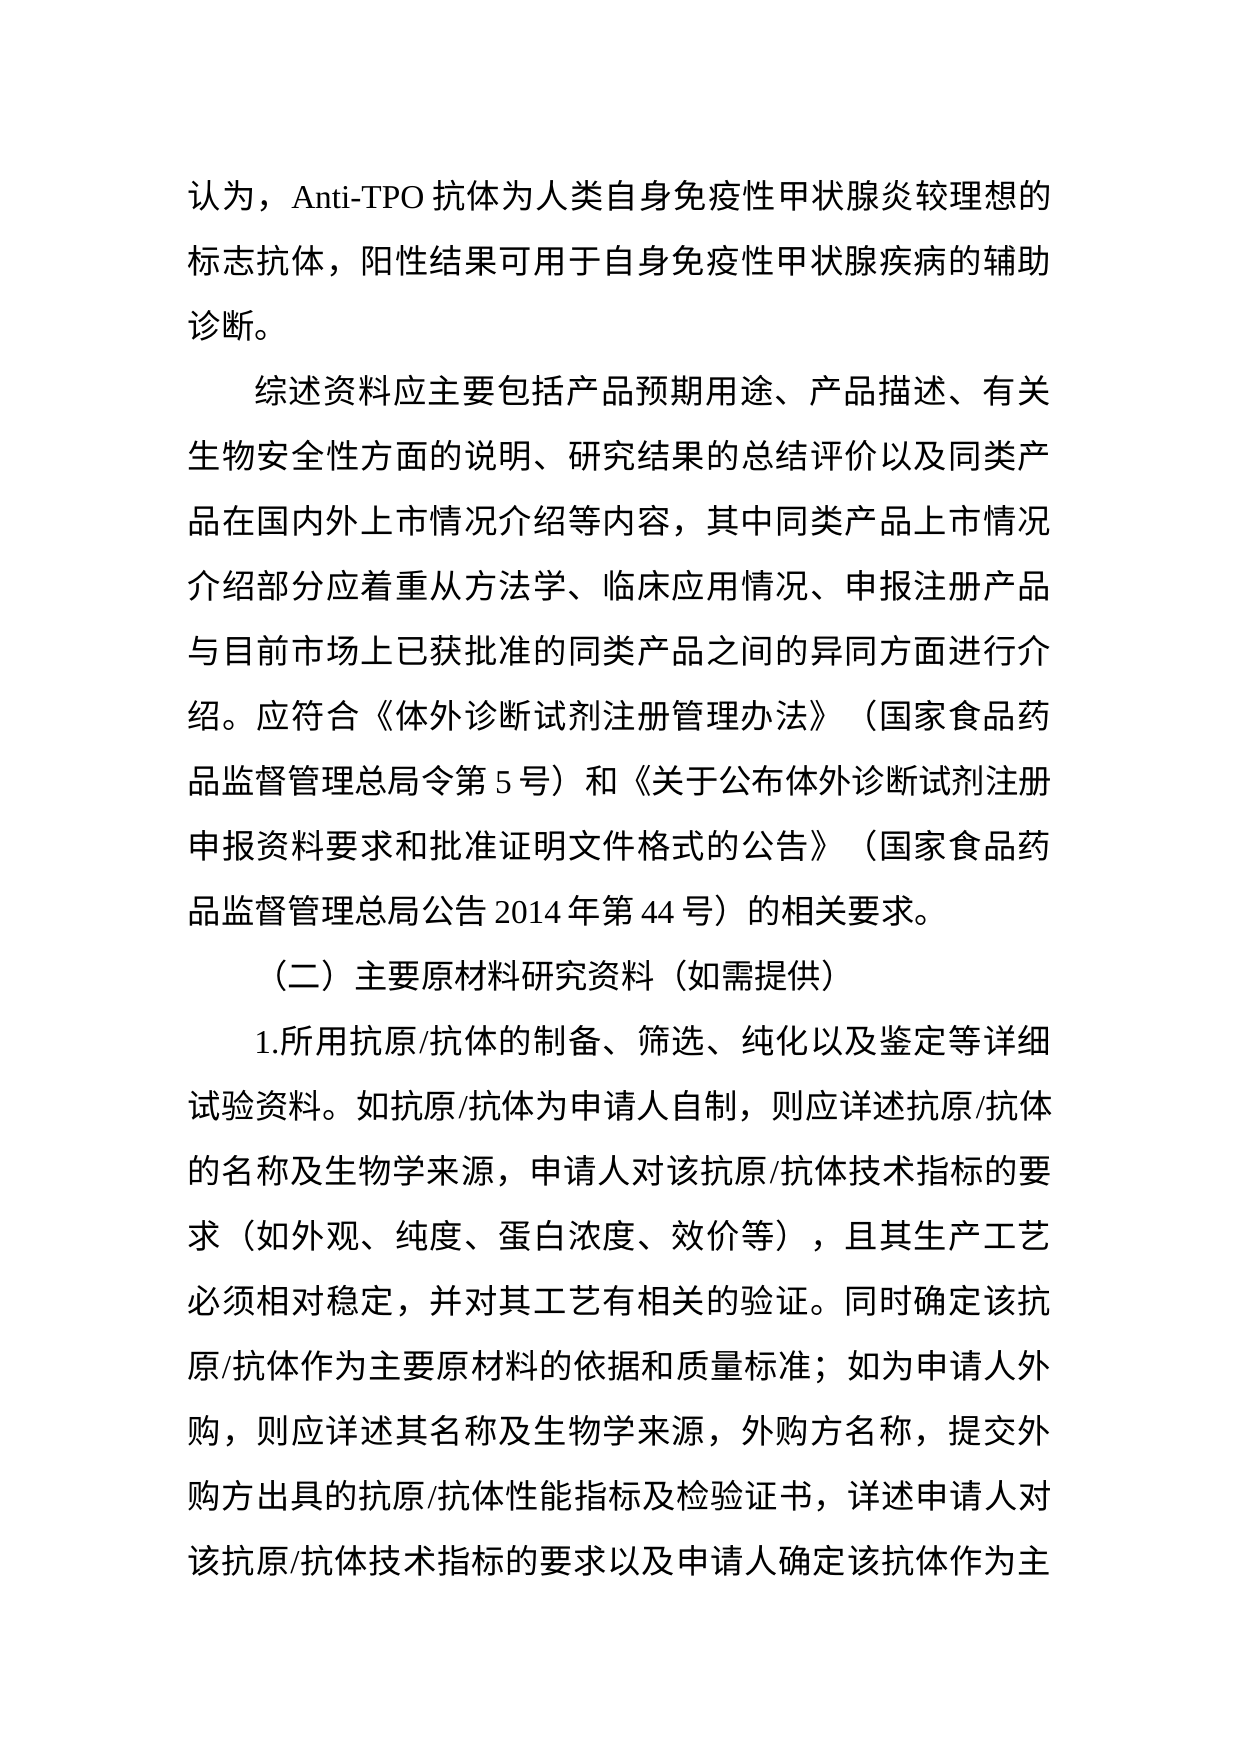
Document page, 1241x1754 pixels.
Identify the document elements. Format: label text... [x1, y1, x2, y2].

text 综述资料应主要包括产品预期用途、产品描述、有关生物安全性方面的说明、研究结果的总结评价以及同类产品在国内外上市情况介绍等内容，其中同类产品上市情况介绍部分应着重从方法学、临床应用情况、申报注册产品与目前市场上已获批准的同类产品之间的异同方面进行介绍。应符合《体外诊断试剂注册管理办法》（国家食品药品监督管理总局令第5号）和《关于公布体外诊断试剂注册申报资料要求和批准证明文件格式的公告》（国家食品药品监督管理总局公告2014年第44号）的相关要求。 [187, 357, 1053, 942]
text （二）主要原材料研究资料（如需提供） [187, 942, 1053, 1007]
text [187, 1007, 1053, 1592]
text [187, 162, 1053, 357]
